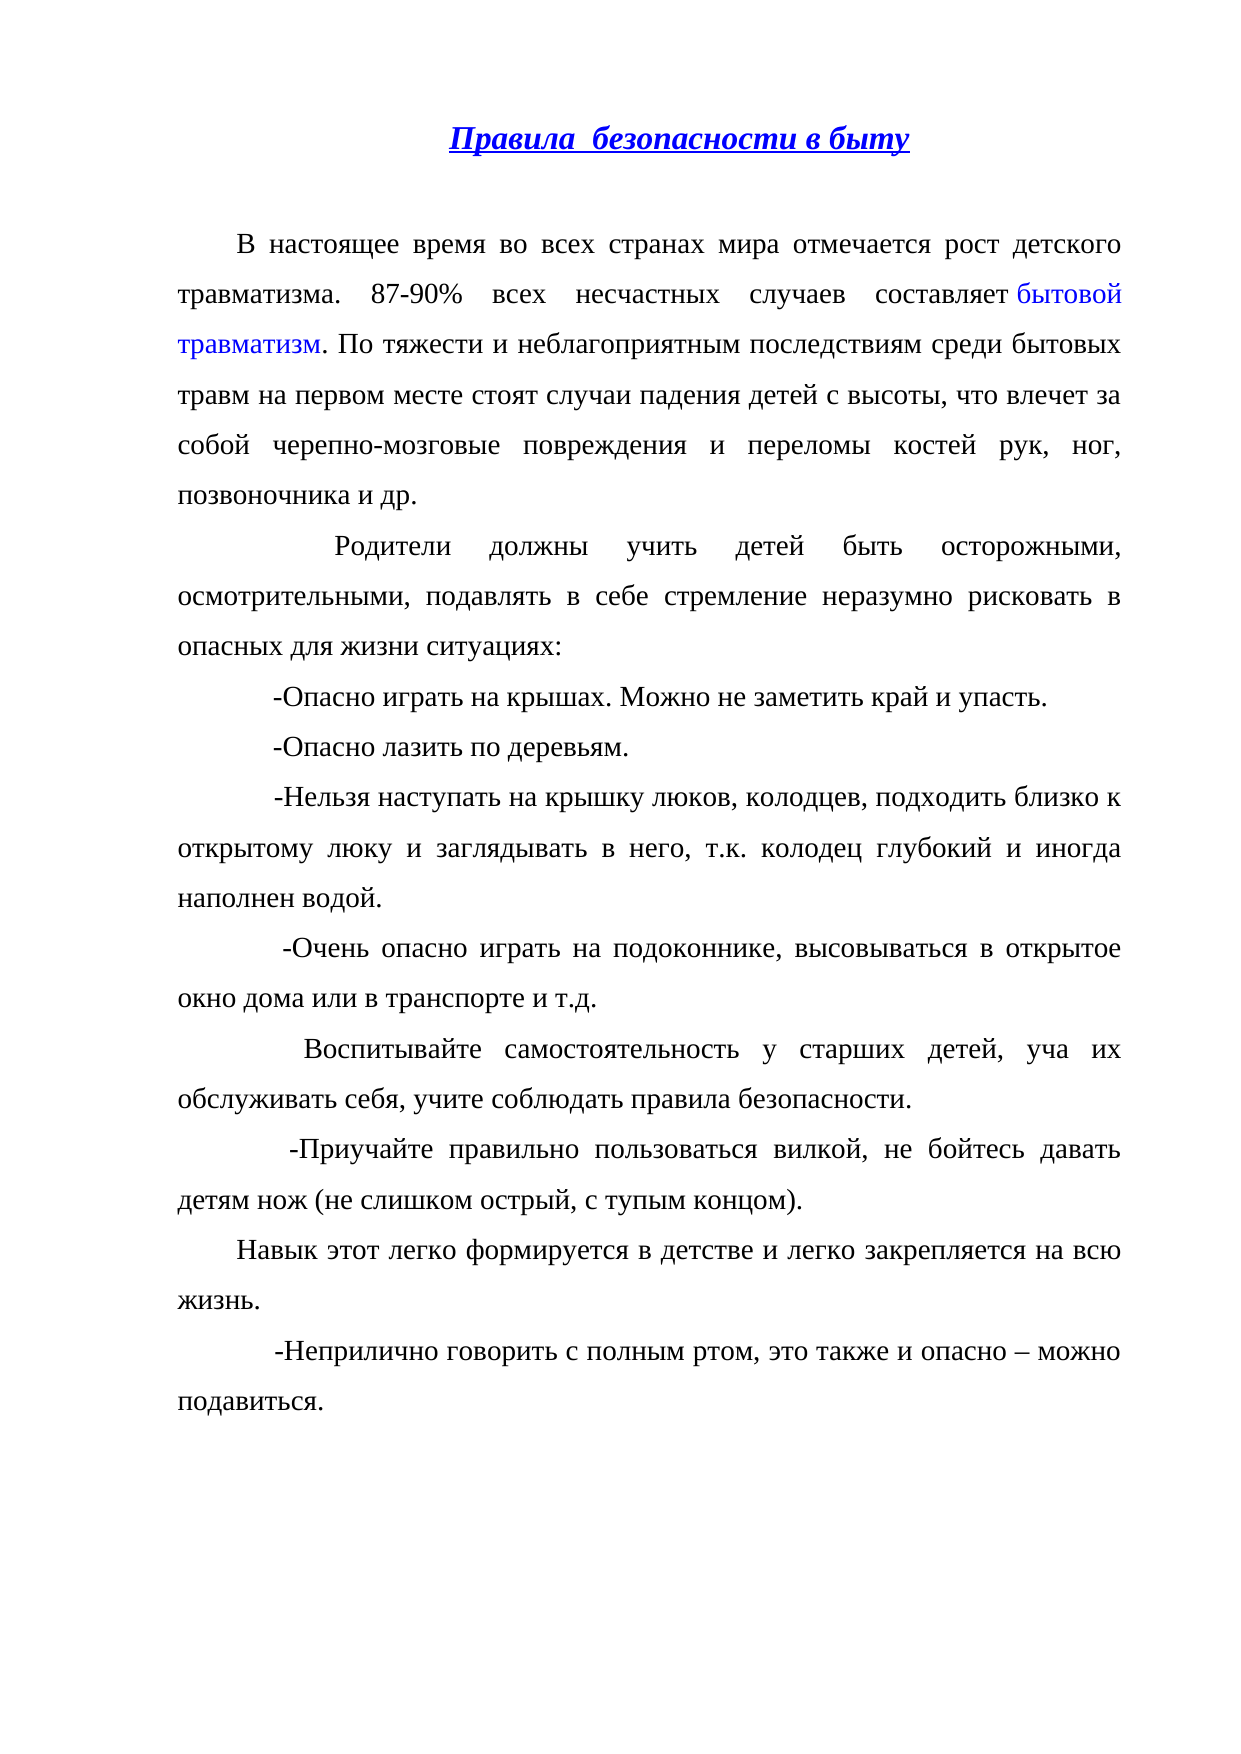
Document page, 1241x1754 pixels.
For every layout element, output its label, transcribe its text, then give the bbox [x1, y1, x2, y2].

text -Опасно играть на крышах. Можно не заметить край и упасть. [177, 679, 1122, 712]
text Навык этот легко формируется в детстве и легко закрепляется на всю жизнь. [177, 1232, 1122, 1316]
text В настоящее время во всех странах мира отмечается рост детского травматизма. 87-90% всех несчастных случаев составляет бытовой травматизм. По тяжести и неблагоприятным последствиям среди бытовых травм на первом месте стоят случаи падения детей с высоты, что влечет за собой черепно-мозговые повреждения и переломы костей рук, ног, позвоночника и др. [177, 226, 1122, 511]
text Родители должны учить детей быть осторожными, осмотрительными, подавлять в себе стремление неразумно рисковать в опасных для жизни ситуациях: [177, 528, 1122, 662]
text -Очень опасно играть на подоконнике, высовываться в открытое окно дома или в транспорте и т.д. [177, 930, 1122, 1014]
text Воспитывайте самостоятельность у старших детей, уча их обслуживать себя, учите соблюдать правила безопасности. [177, 1031, 1122, 1115]
text Правила безопасности в быту [177, 118, 1122, 156]
text -Неприлично говорить с полным ртом, это также и опасно – можно подавиться. [177, 1333, 1122, 1417]
text -Нельзя наступать на крышку люков, колодцев, подходить близко к открытому люку и заглядывать в него, т.к. колодец глубокий и иногда наполнен водой. [177, 779, 1122, 913]
text -Приучайте правильно пользоваться вилкой, не бойтесь давать детям нож (не слишком острый, с тупым концом). [177, 1132, 1122, 1215]
text -Опасно лазить по деревьям. [177, 729, 1122, 763]
